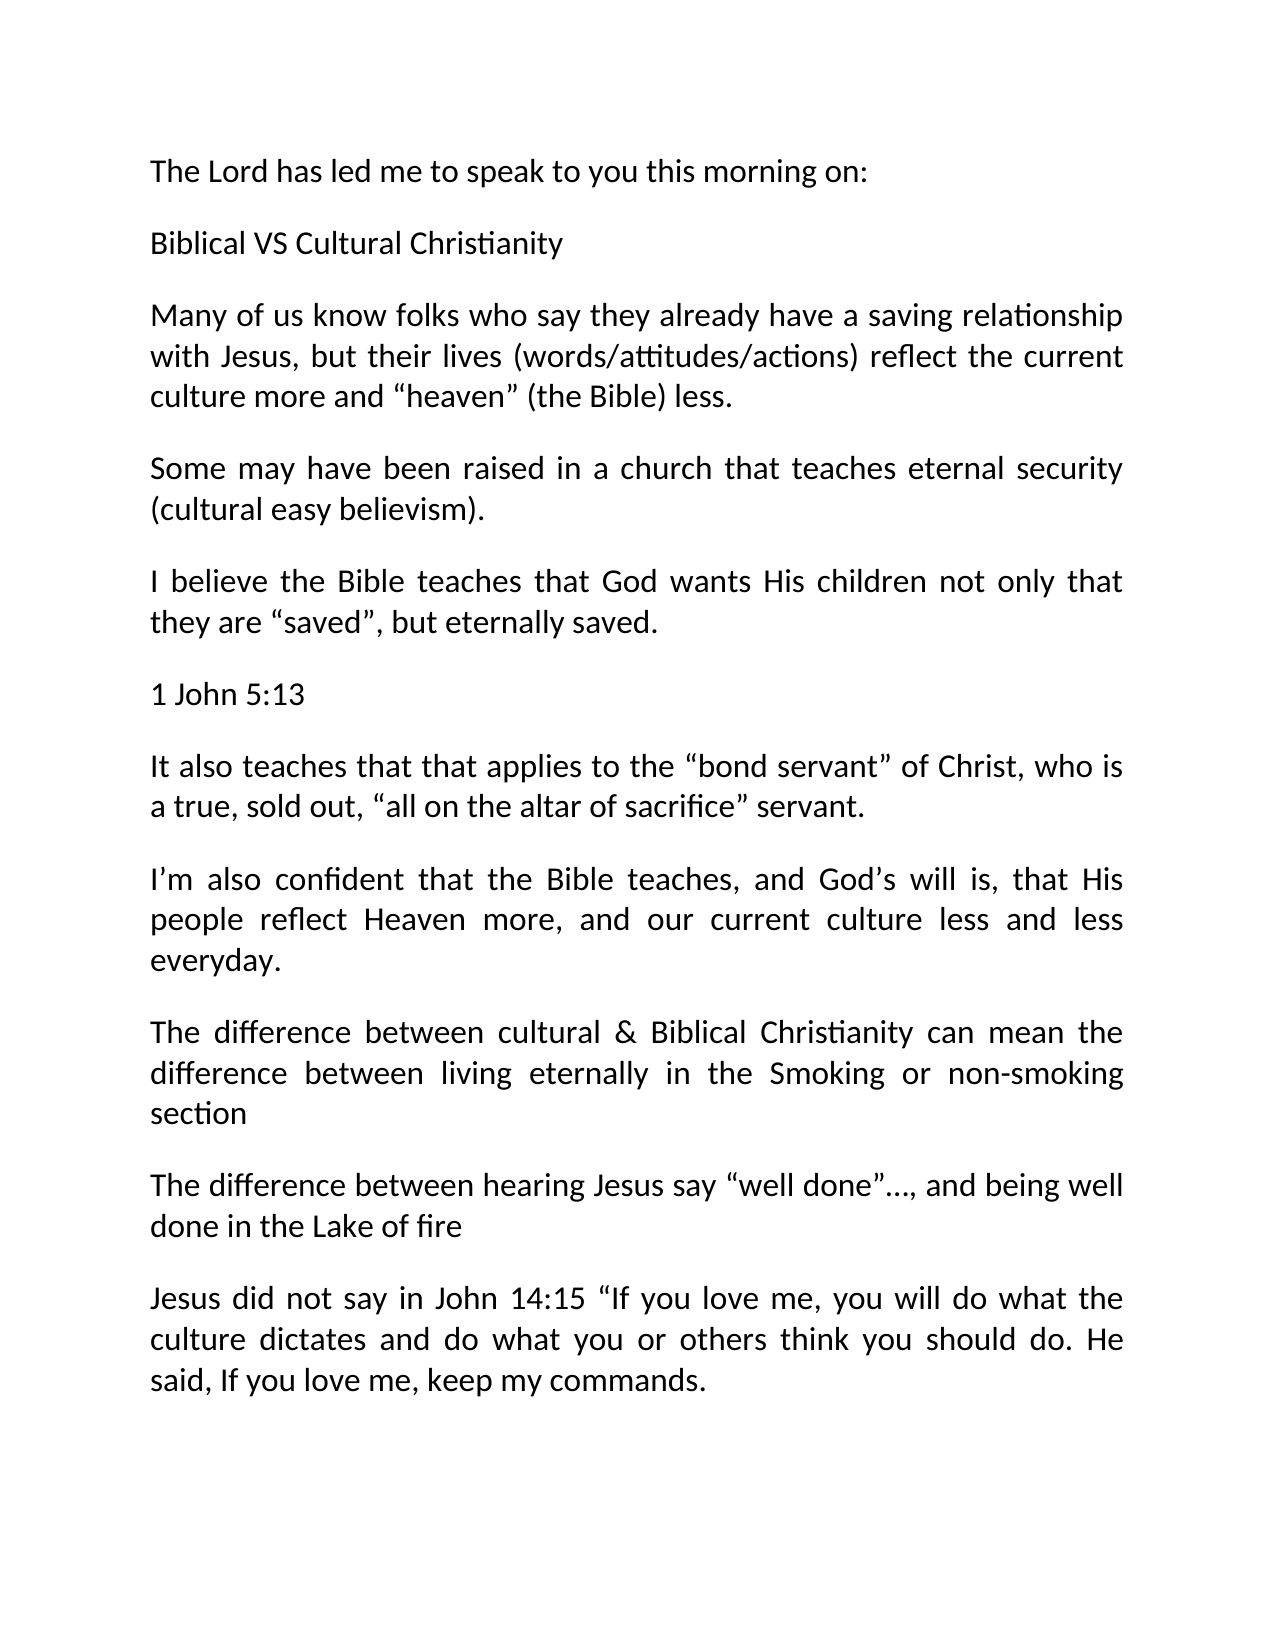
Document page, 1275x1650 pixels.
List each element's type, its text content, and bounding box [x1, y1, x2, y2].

text The Lord has led me to speak to you this morning on: [150, 150, 1125, 191]
text Many of us know folks who say they already have a saving relationship with Jesus, but their lives (words/attitudes/actions) reflect the current culture more and “heaven” (the Bible) less. [150, 294, 1125, 416]
text It also teaches that that applies to the “bond servant” of Christ, who is a true, sold out, “all on the altar of sacrifice” servant. [150, 745, 1125, 826]
text 1 John 5:13 [150, 673, 1125, 713]
text I’m also confident that the Bible teaches, and God’s will is, that His people reflect Heaven more, and our current culture less and less everyday. [150, 857, 1125, 980]
text Jesus did not say in John 14:15 “If you love me, you will do what the culture dictates and do what you or others think you should do. He said, If you love me, keep my commands. [150, 1277, 1125, 1399]
text I believe the Bible teaches that God wants His children not only that they are “saved”, but eternally saved. [150, 560, 1125, 642]
text The difference between cultural & Biblical Christianity can mean the difference between living eternally in the Smoking or non-smoking section [150, 1011, 1125, 1133]
text Biblical VS Cultural Christianity [150, 222, 1125, 263]
text Some may have been raised in a church that teaches eternal security (cultural easy believism). [150, 447, 1125, 529]
text The difference between hearing Jesus say “well done”…, and being well done in the Lake of fire [150, 1164, 1125, 1246]
